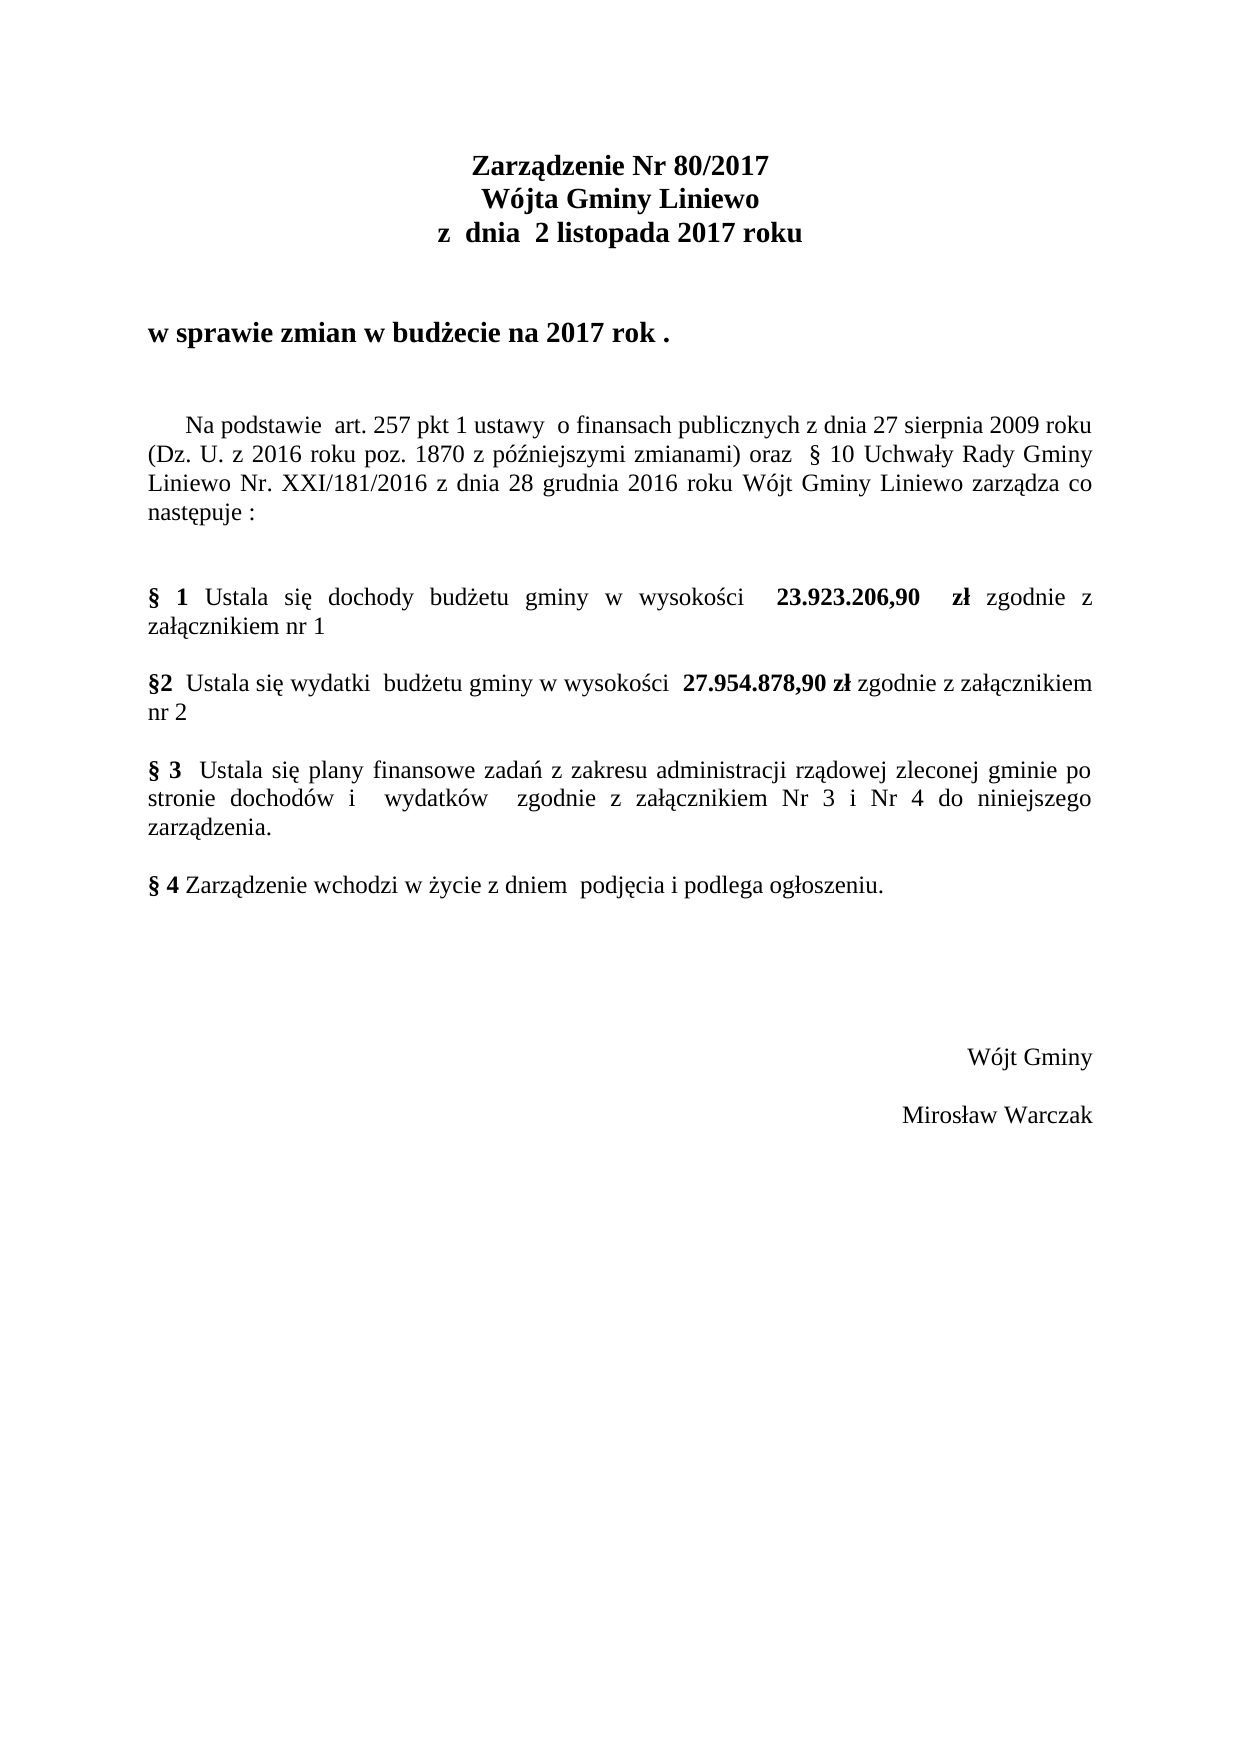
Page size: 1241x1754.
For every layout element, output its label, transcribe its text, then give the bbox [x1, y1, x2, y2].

text §2 Ustala się wydatki budżetu gminy w wysokości 27.954.878,90 zł zgodnie z załącznikiem nr 2 [148, 668, 1093, 726]
text Wójta Gminy Liniewo [148, 181, 1093, 215]
text Wójt Gminy [148, 1042, 1093, 1071]
text § 1 Ustala się dochody budżetu gminy w wysokości 23.923.206,90 zł zgodnie z załącznikiem nr 1 [148, 582, 1093, 640]
text Zarządzenie Nr 80/2017 [148, 148, 1093, 181]
text Mirosław Warczak [148, 1100, 1093, 1128]
text Na podstawie art. 257 pkt 1 ustawy o finansach publicznych z dnia 27 sierpnia 2009 roku (Dz. U. z 2016 roku poz. 1870 z późniejszymi zmianami) oraz § 10 Uchwały Rady Gminy Liniewo Nr. XXI/181/2016 z dnia 28 grudnia 2016 roku Wójt Gminy Liniewo zarządza co następuje : [148, 410, 1093, 525]
text § 4 Zarządzenie wchodzi w życie z dniem podjęcia i podlega ogłoszeniu. [148, 870, 1093, 898]
text z dnia 2 listopada 2017 roku [148, 215, 1093, 248]
text w sprawie zmian w budżecie na 2017 rok . [148, 315, 1093, 349]
text § 3 Ustala się plany finansowe zadań z zakresu administracji rządowej zleconej gminie po stronie dochodów i wydatków zgodnie z załącznikiem Nr 3 i Nr 4 do niniejszego zarządzenia. [148, 755, 1093, 841]
